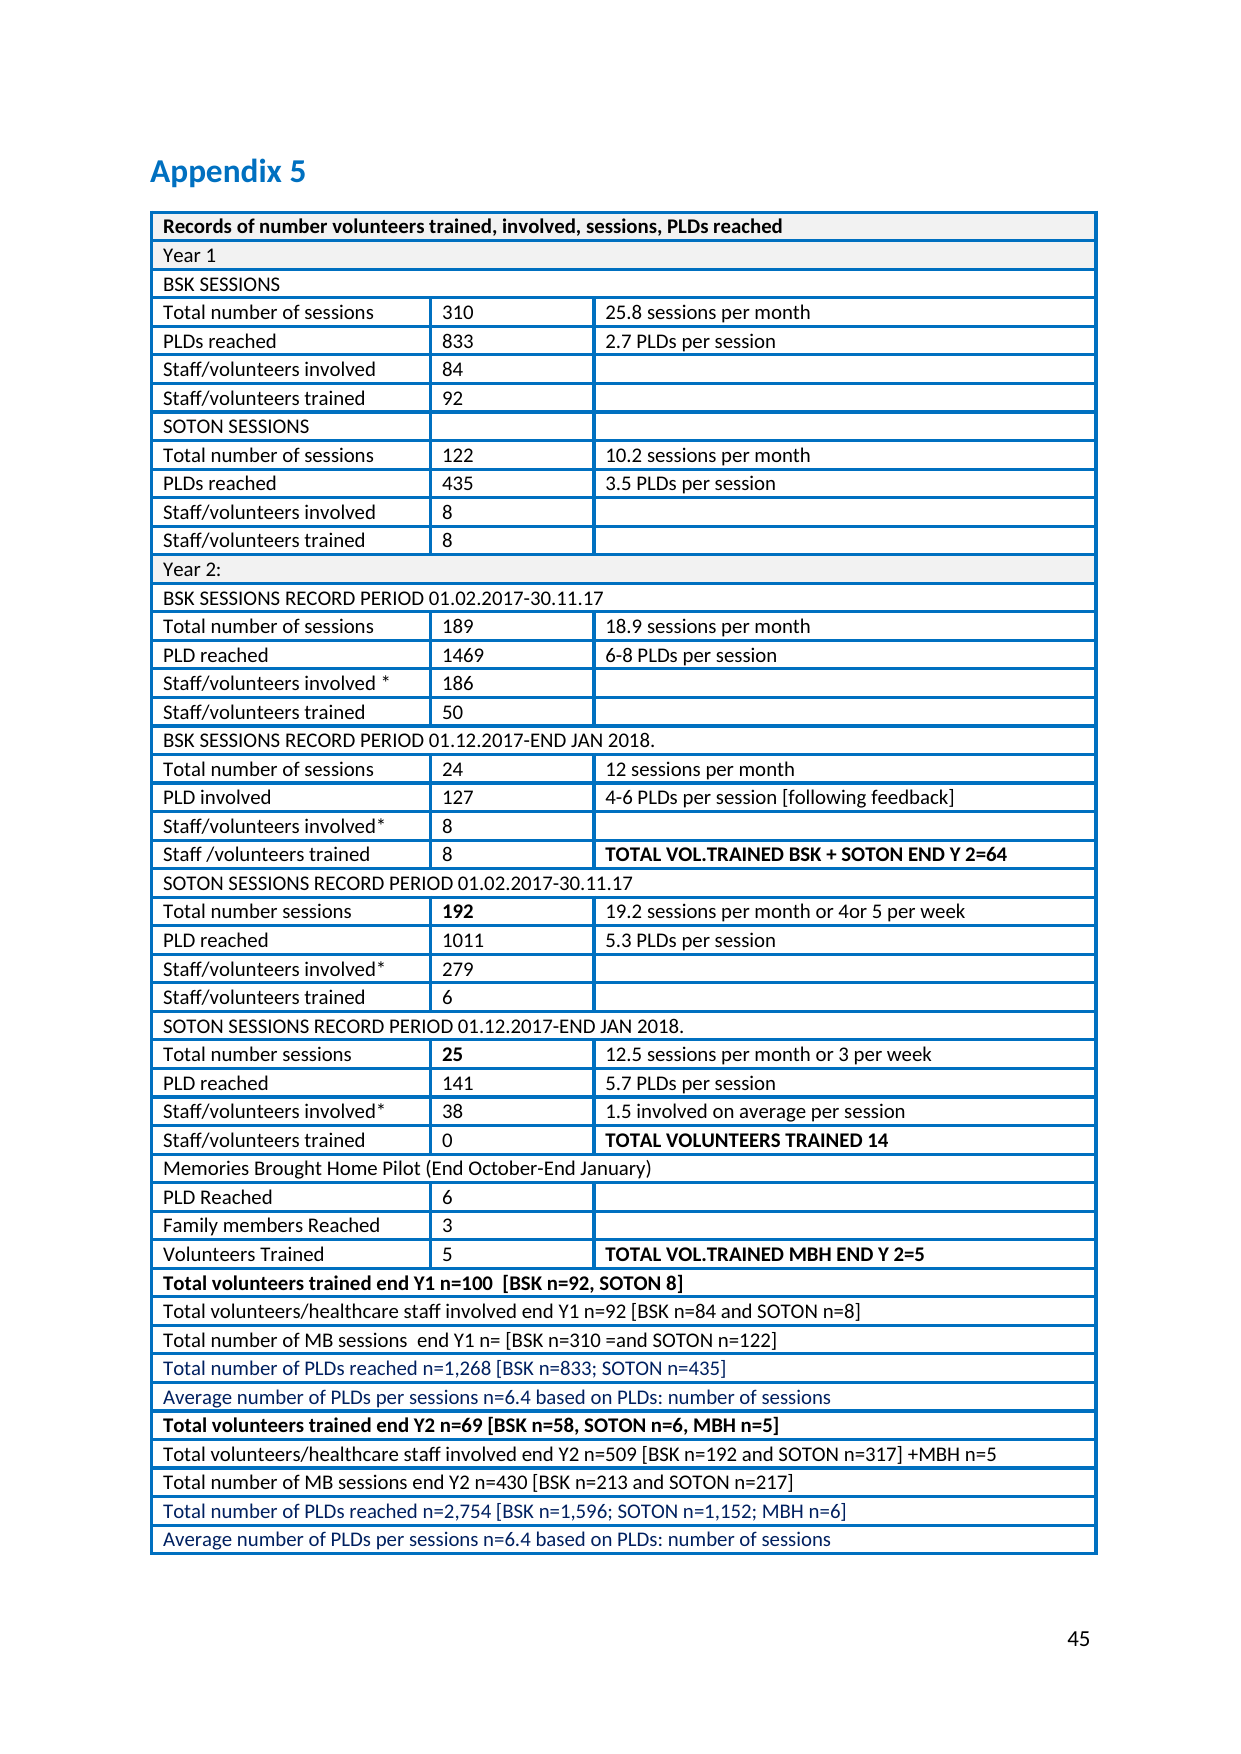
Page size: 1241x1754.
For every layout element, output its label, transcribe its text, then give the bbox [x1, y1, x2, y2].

table_cell 122 [432, 442, 592, 467]
table_cell Staff/volunteers involved * [153, 670, 429, 696]
table_cell Family members Reached [153, 1213, 429, 1238]
table_cell 186 [432, 670, 592, 696]
table_cell Total number sessions [153, 899, 429, 924]
table_cell [432, 414, 592, 439]
table_cell PLD reached [153, 642, 429, 667]
table_cell Staff/volunteers trained [153, 385, 429, 410]
table_cell 192 [432, 899, 592, 924]
table_cell BSK SESSIONS RECORD PERIOD 01.12.2017-END JAN 2018. [153, 728, 1094, 753]
table_cell [596, 956, 1094, 981]
table_cell Total number of sessions [153, 299, 429, 325]
table_cell Staff/volunteers involved* [153, 813, 429, 838]
table_cell [596, 1213, 1094, 1238]
table_cell 92 [432, 385, 592, 410]
table_cell 2.7 PLDs per session [596, 328, 1094, 353]
table_cell Average number of PLDs per sessions n=6.4 based on PLDs: number of sessions [153, 1527, 1094, 1552]
table_cell PLD involved [153, 785, 429, 810]
table_cell 127 [432, 785, 592, 810]
table_cell 3.5 PLDs per session [596, 471, 1094, 496]
table_cell Total number of PLDs reached n=1,268 [BSK n=833; SOTON n=435] [153, 1355, 1094, 1381]
table_cell 3 [432, 1213, 592, 1238]
table_cell 1469 [432, 642, 592, 667]
table_cell Total volunteers trained end Y2 n=69 [BSK n=58, SOTON n=6, MBH n=5] [153, 1413, 1094, 1438]
table_cell Staff/volunteers involved [153, 499, 429, 524]
table_cell [596, 414, 1094, 439]
table_cell [596, 984, 1094, 1010]
table_cell 6-8 PLDs per session [596, 642, 1094, 667]
table_cell 84 [432, 356, 592, 382]
table_cell Year 2: [153, 556, 1094, 582]
table_cell Staff/volunteers trained [153, 528, 429, 553]
table_cell Staff /volunteers trained [153, 842, 429, 867]
table_cell Staff/volunteers involved* [153, 956, 429, 981]
table_cell [596, 356, 1094, 382]
table_cell 18.9 sessions per month [596, 613, 1094, 639]
table_cell Staff/volunteers trained [153, 699, 429, 724]
table_cell 25 [432, 1041, 592, 1067]
table_cell 50 [432, 699, 592, 724]
table_cell 12.5 sessions per month or 3 per week [596, 1041, 1094, 1067]
table_cell SOTON SESSIONS RECORD PERIOD 01.12.2017-END JAN 2018. [153, 1013, 1094, 1038]
table_cell Staff/volunteers trained [153, 1127, 429, 1152]
table_cell TOTAL VOL.TRAINED MBH END Y 2=5 [596, 1241, 1094, 1267]
table_cell TOTAL VOL.TRAINED BSK + SOTON END Y 2=64 [596, 842, 1094, 867]
table_cell 25.8 sessions per month [596, 299, 1094, 325]
table_cell SOTON SESSIONS [153, 414, 429, 439]
table_cell Average number of PLDs per sessions n=6.4 based on PLDs: number of sessions [153, 1384, 1094, 1409]
table_cell Memories Brought Home Pilot (End October-End January) [153, 1156, 1094, 1181]
table_cell 24 [432, 756, 592, 781]
table_cell Total number of sessions [153, 756, 429, 781]
table_cell Total number of MB sessions end Y2 n=430 [BSK n=213 and SOTON n=217] [153, 1470, 1094, 1495]
table_cell Total number of sessions [153, 613, 429, 639]
table_cell [596, 699, 1094, 724]
table_cell 8 [432, 499, 592, 524]
table_cell 38 [432, 1099, 592, 1124]
table_cell [596, 499, 1094, 524]
table_cell SOTON SESSIONS RECORD PERIOD 01.02.2017-30.11.17 [153, 870, 1094, 896]
table_cell 141 [432, 1070, 592, 1095]
table_cell 19.2 sessions per month or 4or 5 per week [596, 899, 1094, 924]
table_cell 8 [432, 528, 592, 553]
table_cell 5.7 PLDs per session [596, 1070, 1094, 1095]
table_cell 1011 [432, 927, 592, 953]
table_cell 6 [432, 984, 592, 1010]
table_cell 12 sessions per month [596, 756, 1094, 781]
table_cell Total volunteers/healthcare staff involved end Y1 n=92 [BSK n=84 and SOTON n=8] [153, 1298, 1094, 1324]
table_cell 279 [432, 956, 592, 981]
table_cell 833 [432, 328, 592, 353]
table_cell BSK SESSIONS RECORD PERIOD 01.02.2017-30.11.17 [153, 585, 1094, 610]
table_cell PLDs reached [153, 328, 429, 353]
table_header Records of number volunteers trained, involved, sessions, PLDs reached [153, 214, 1094, 239]
table_cell PLD Reached [153, 1184, 429, 1209]
table_cell 8 [432, 813, 592, 838]
table_cell Total number of MB sessions end Y1 n= [BSK n=310 =and SOTON n=122] [153, 1327, 1094, 1352]
table_cell BSK SESSIONS [153, 271, 1094, 296]
table_cell Staff/volunteers involved* [153, 1099, 429, 1124]
table_cell 10.2 sessions per month [596, 442, 1094, 467]
table_cell [596, 1184, 1094, 1209]
table_cell 4-6 PLDs per session [following feedback] [596, 785, 1094, 810]
table_cell Staff/volunteers involved [153, 356, 429, 382]
table_cell Total volunteers/healthcare staff involved end Y2 n=509 [BSK n=192 and SOTON n=317] +MBH n=5 [153, 1441, 1094, 1466]
table_cell [596, 813, 1094, 838]
table_cell Staff/volunteers trained [153, 984, 429, 1010]
table_cell PLD reached [153, 927, 429, 953]
table_cell 435 [432, 471, 592, 496]
table_cell Total volunteers trained end Y1 n=100 [BSK n=92, SOTON 8] [153, 1270, 1094, 1295]
table_cell TOTAL VOLUNTEERS TRAINED 14 [596, 1127, 1094, 1152]
table_cell 6 [432, 1184, 592, 1209]
table_cell 0 [432, 1127, 592, 1152]
table_cell [596, 670, 1094, 696]
table_cell 189 [432, 613, 592, 639]
table_cell PLDs reached [153, 471, 429, 496]
table_cell Total number of PLDs reached n=2,754 [BSK n=1,596; SOTON n=1,152; MBH n=6] [153, 1498, 1094, 1523]
table_cell 5 [432, 1241, 592, 1267]
table_cell 310 [432, 299, 592, 325]
table_cell [596, 528, 1094, 553]
table_cell Total number sessions [153, 1041, 429, 1067]
table_cell Volunteers Trained [153, 1241, 429, 1267]
table_cell Total number of sessions [153, 442, 429, 467]
table_cell 1.5 involved on average per session [596, 1099, 1094, 1124]
table_cell Year 1 [153, 242, 1094, 268]
table_cell 8 [432, 842, 592, 867]
table_cell PLD reached [153, 1070, 429, 1095]
table_cell [596, 385, 1094, 410]
text Appendix 5 [150, 150, 1090, 191]
table_cell 5.3 PLDs per session [596, 927, 1094, 953]
